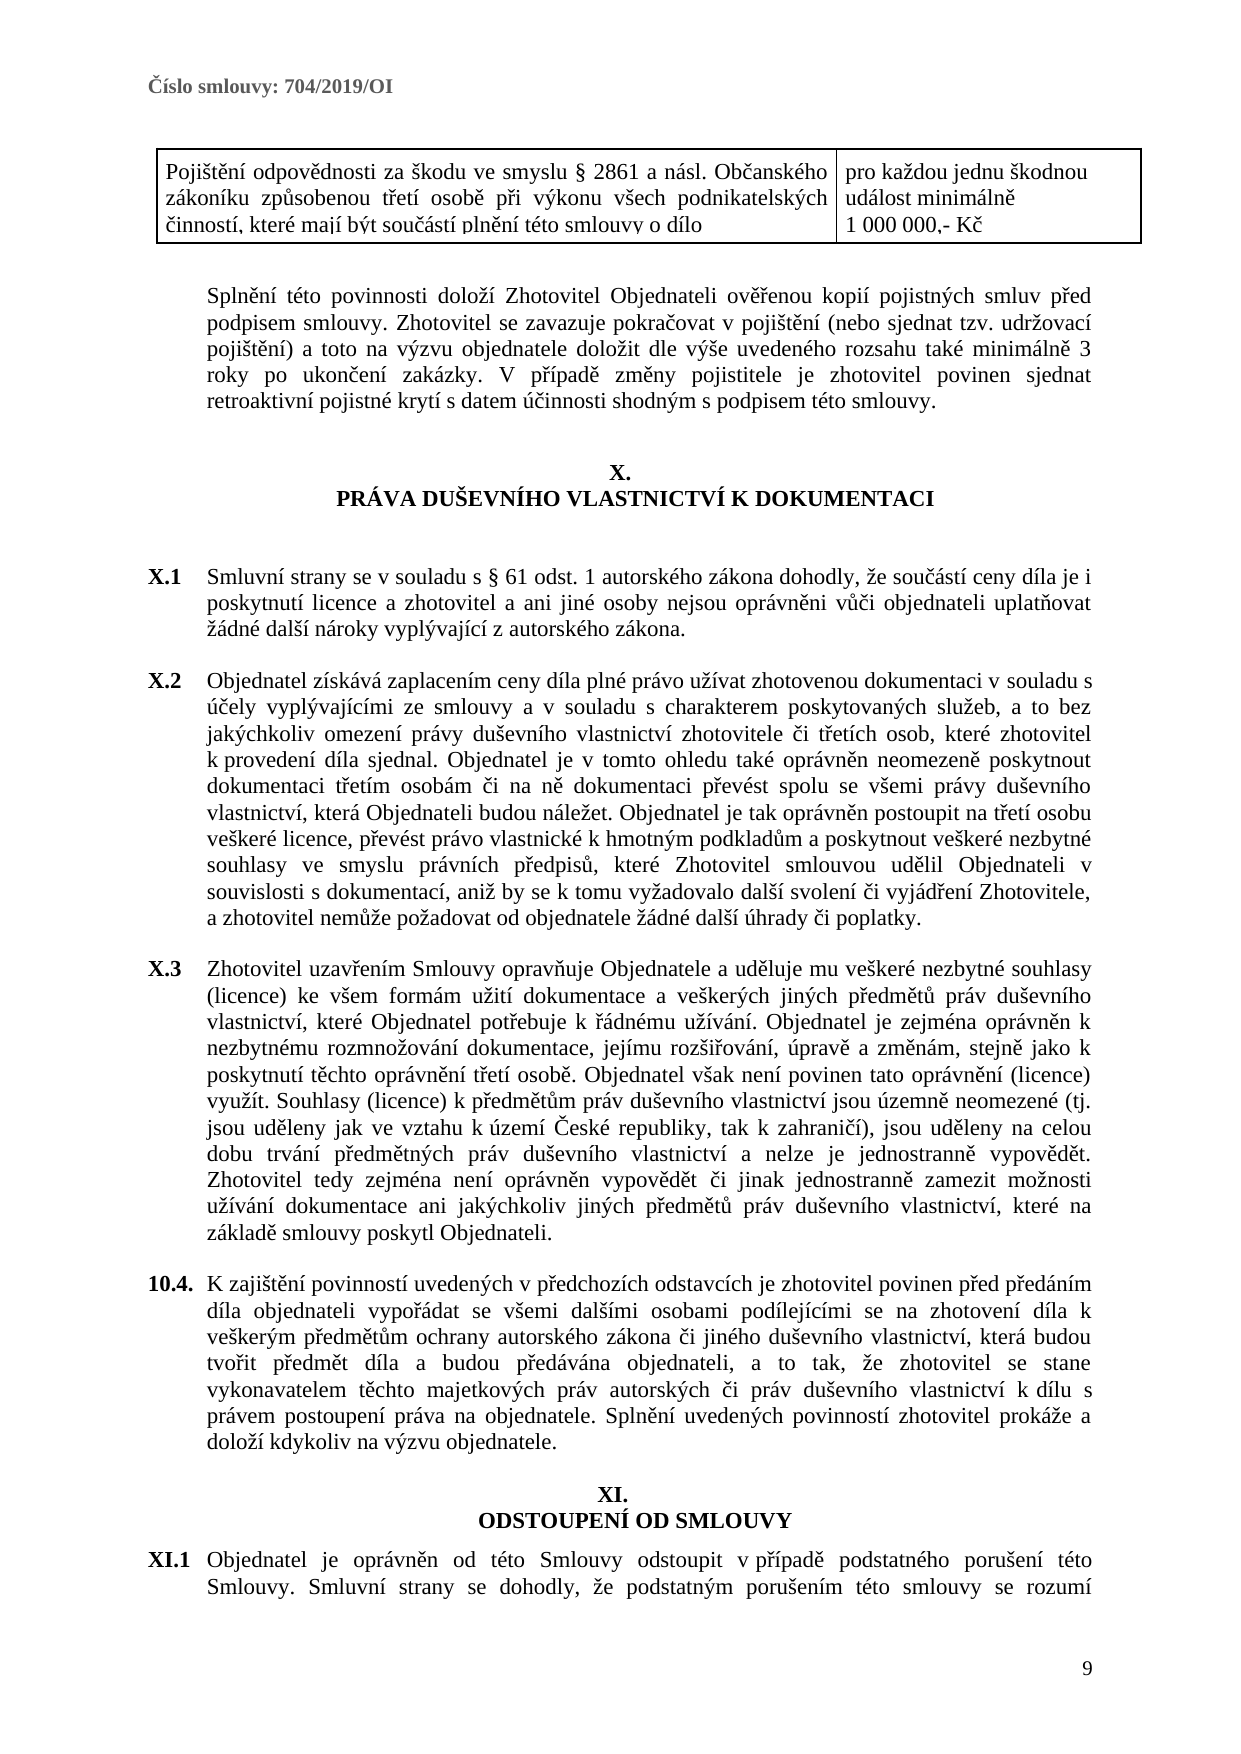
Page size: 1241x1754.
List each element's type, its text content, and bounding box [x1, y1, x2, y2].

text práva duševního vlastnictví K DOKUMENTACI [178, 485, 1093, 511]
list Zhotovitel uzavřením Smlouvy opravňuje Objednatele a uděluje mu veškeré nezbytné souhlasy (licence) ke všem formám užití dokumentace a veškerých jiných předmětů práv duševního vlastnictví, které Objednatel potřebuje k řádnému užívání. Objednatel je zejména oprávněn k nezbytnému rozmnožování dokumentace, jejímu rozšiřování, úpravě a změnám, stejně jako k poskytnutí těchto oprávnění třetí osobě. Objednatel však není povinen tato oprávnění (licence) využít. Souhlasy (licence) k předmětům práv duševního vlastnictví jsou územně neomezené (tj. jsou uděleny jak ve vztahu k území České republiky, tak k zahraničí), jsou uděleny na celou dobu trvání předmětných práv duševního vlastnictví a nelze je jednostranně vypovědět. Zhotovitel tedy zejména není oprávněn vypovědět či jinak jednostranně zamezit možnosti užívání dokumentace ani jakýchkoliv jiných předmětů práv duševního vlastnictví, které na základě smlouvy poskytl Objednateli. [148, 955, 1093, 1245]
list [148, 1546, 1093, 1599]
table_cell Pojištění odpovědnosti za škodu ve smyslu § 2861 a násl. Občanského zákoníku způsobenou třetí osobě při výkonu všech podnikatelských činností, které mají být součástí plnění této smlouvy o dílo [158, 150, 836, 242]
list X. [148, 459, 1093, 485]
list Objednatel získává zaplacením ceny díla plné právo užívat zhotovenou dokumentaci v souladu s účely vyplývajícími ze smlouvy a v souladu s charakterem poskytovaných služeb, a to bez jakýchkoliv omezení právy duševního vlastnictví zhotovitele či třetích osob, které zhotovitel k provedení díla sjednal. Objednatel je v tomto ohledu také oprávněn neomezeně poskytnout dokumentaci třetím osobám či na ně dokumentaci převést spolu se všemi právy duševního vlastnictví, která Objednateli budou náležet. Objednatel je tak oprávněn postoupit na třetí osobu veškeré licence, převést právo vlastnické k hmotným podkladům a poskytnout veškeré nezbytné souhlasy ve smyslu právních předpisů, které Zhotovitel smlouvou udělil Objednateli v souvislosti s dokumentací, aniž by se k tomu vyžadovalo další svolení či vyjádření Zhotovitele, a zhotovitel nemůže požadovat od objednatele žádné další úhrady či poplatky. [148, 667, 1093, 930]
text Splnění této povinnosti doloží Zhotovitel Objednateli ověřenou kopií pojistných smluv před podpisem smlouvy. Zhotovitel se zavazuje pokračovat v pojištění (nebo sjednat tzv. udržovací pojištění) a toto na výzvu objednatele doložit dle výše uvedeného rozsahu také minimálně 3 roky po ukončení zakázky. V případě změny pojistitele je zhotovitel povinen sjednat retroaktivní pojistné krytí s datem účinnosti shodným s podpisem této smlouvy. [207, 282, 1093, 414]
text ODSTOUPENÍ OD SMLOUVY [178, 1507, 1093, 1534]
text 10.4. K zajištění povinností uvedených v předchozích odstavcích je zhotovitel povinen před předáním díla objednateli vypořádat se všemi dalšími osobami podílejícími se na zhotovení díla k veškerým předmětům ochrany autorského zákona či jiného duševního vlastnictví, která budou tvořit předmět díla a budou předávána objednateli, a to tak, že zhotovitel se stane vykonavatelem těchto majetkových práv autorských či práv duševního vlastnictví k dílu s právem postoupení práva na objednatele. Splnění uvedených povinností zhotovitel prokáže a doloží kdykoliv na výzvu objednatele. [148, 1270, 1093, 1455]
table_cell pro každou jednu škodnou událost minimálně 1 000 000,- Kč [837, 150, 1140, 242]
list Smluvní strany se v souladu s § 61 odst. 1 autorského zákona dohodly, že součástí ceny díla je i poskytnutí licence a zhotovitel a ani jiné osoby nejsou oprávněni vůči objednateli uplatňovat žádné další nároky vyplývající z autorského zákona. [148, 563, 1093, 642]
